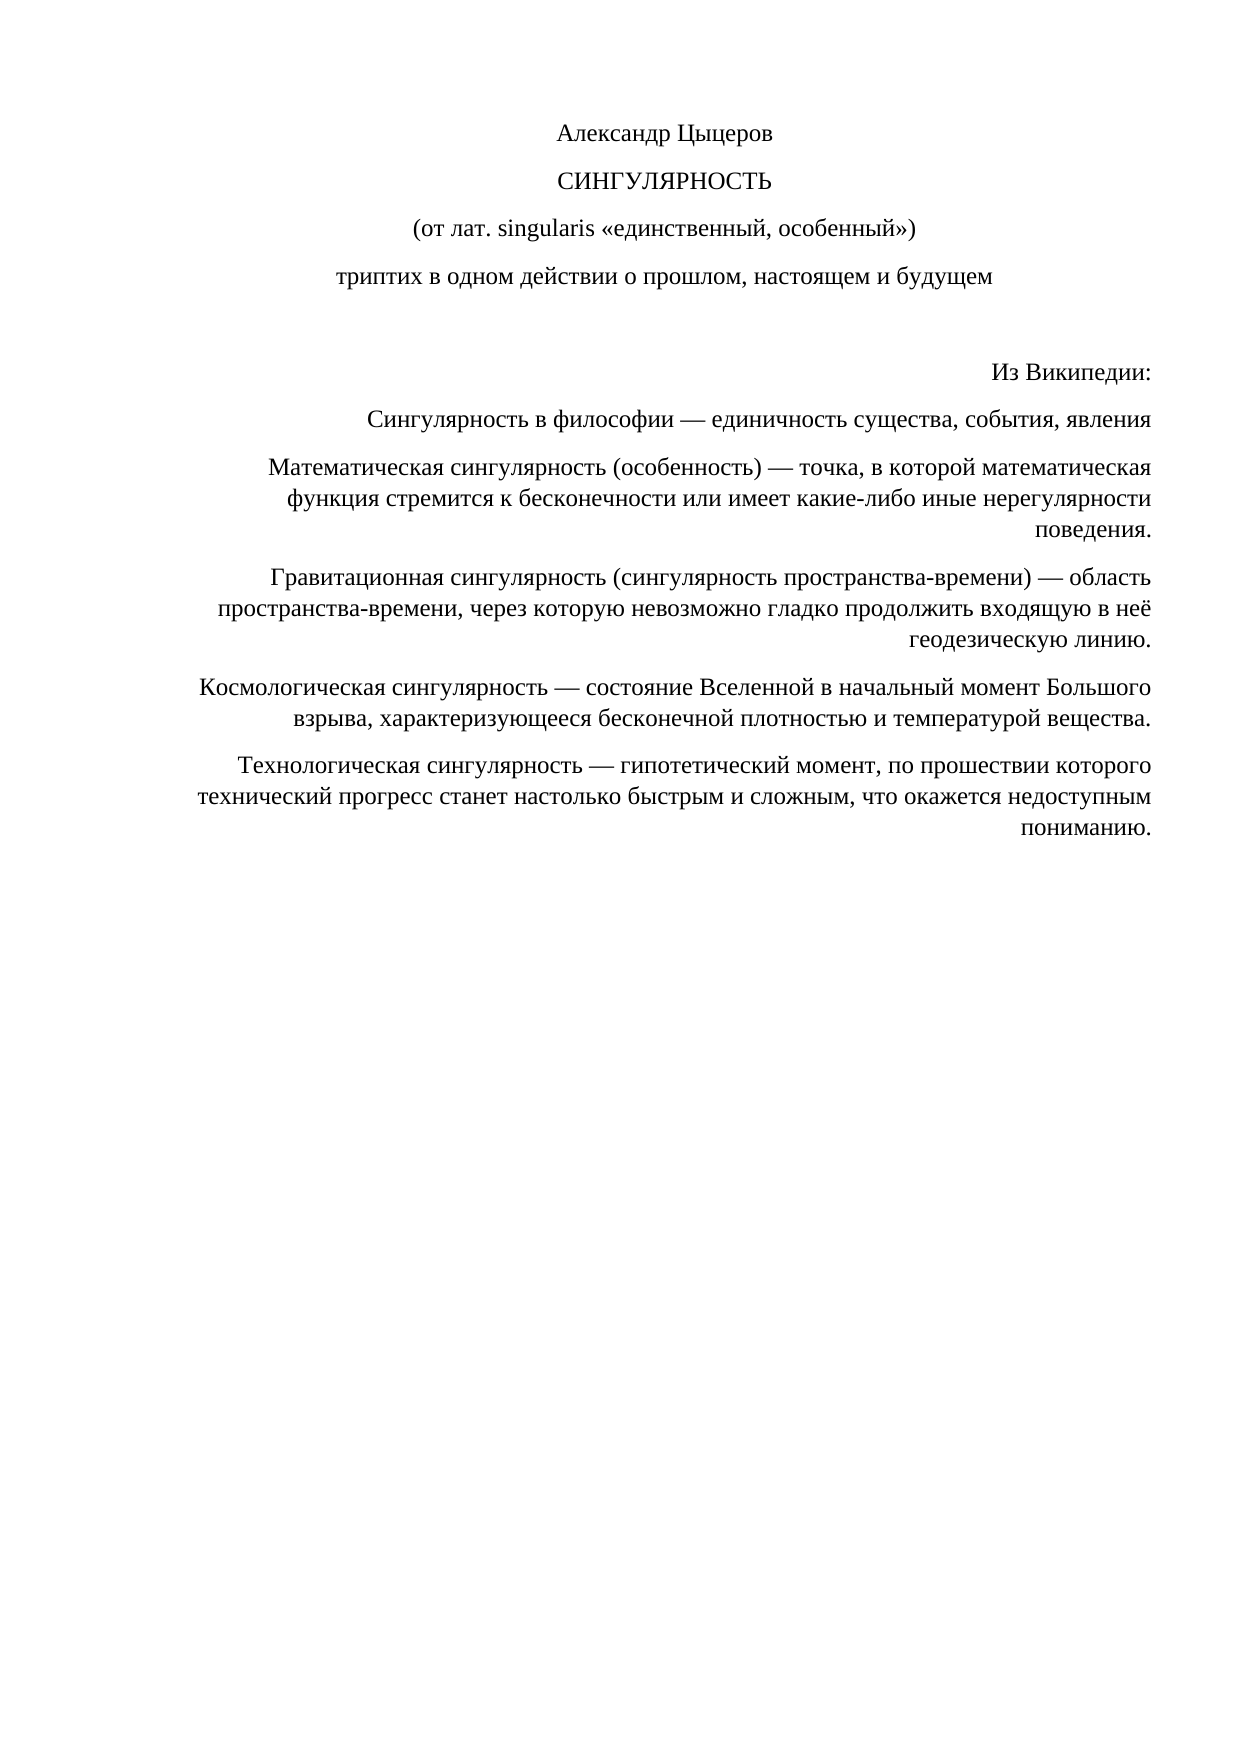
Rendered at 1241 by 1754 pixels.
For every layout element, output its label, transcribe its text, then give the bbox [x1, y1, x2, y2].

text Космологическая сингулярность — состояние Вселенной в начальный момент Большого взрыва, характеризующееся бесконечной плотностью и температурой вещества. [177, 672, 1152, 731]
text Александр Цыцеров [177, 118, 1152, 147]
text Технологическая сингулярность — гипотетический момент, по прошествии которого технический прогресс станет настолько быстрым и сложным, что окажется недоступным пониманию. [177, 750, 1152, 841]
text Из Википедии: [177, 357, 1152, 385]
text Сингулярность в философии — единичность существа, события, явления [177, 404, 1152, 433]
text СИНГУЛЯРНОСТЬ [177, 166, 1152, 194]
text Гравитационная сингулярность (сингулярность пространства-времени) — область пространства-времени, через которую невозможно гладко продолжить входящую в неё геодезическую линию. [177, 562, 1152, 653]
text триптих в одном действии о прошлом, настоящем и будущем [177, 261, 1152, 290]
text Математическая сингулярность (особенность) — точка, в которой математическая функция стремится к бесконечности или имеет какие-либо иные нерегулярности поведения. [177, 452, 1152, 543]
text (от лат. singularis «единственный, особенный») [177, 213, 1152, 242]
